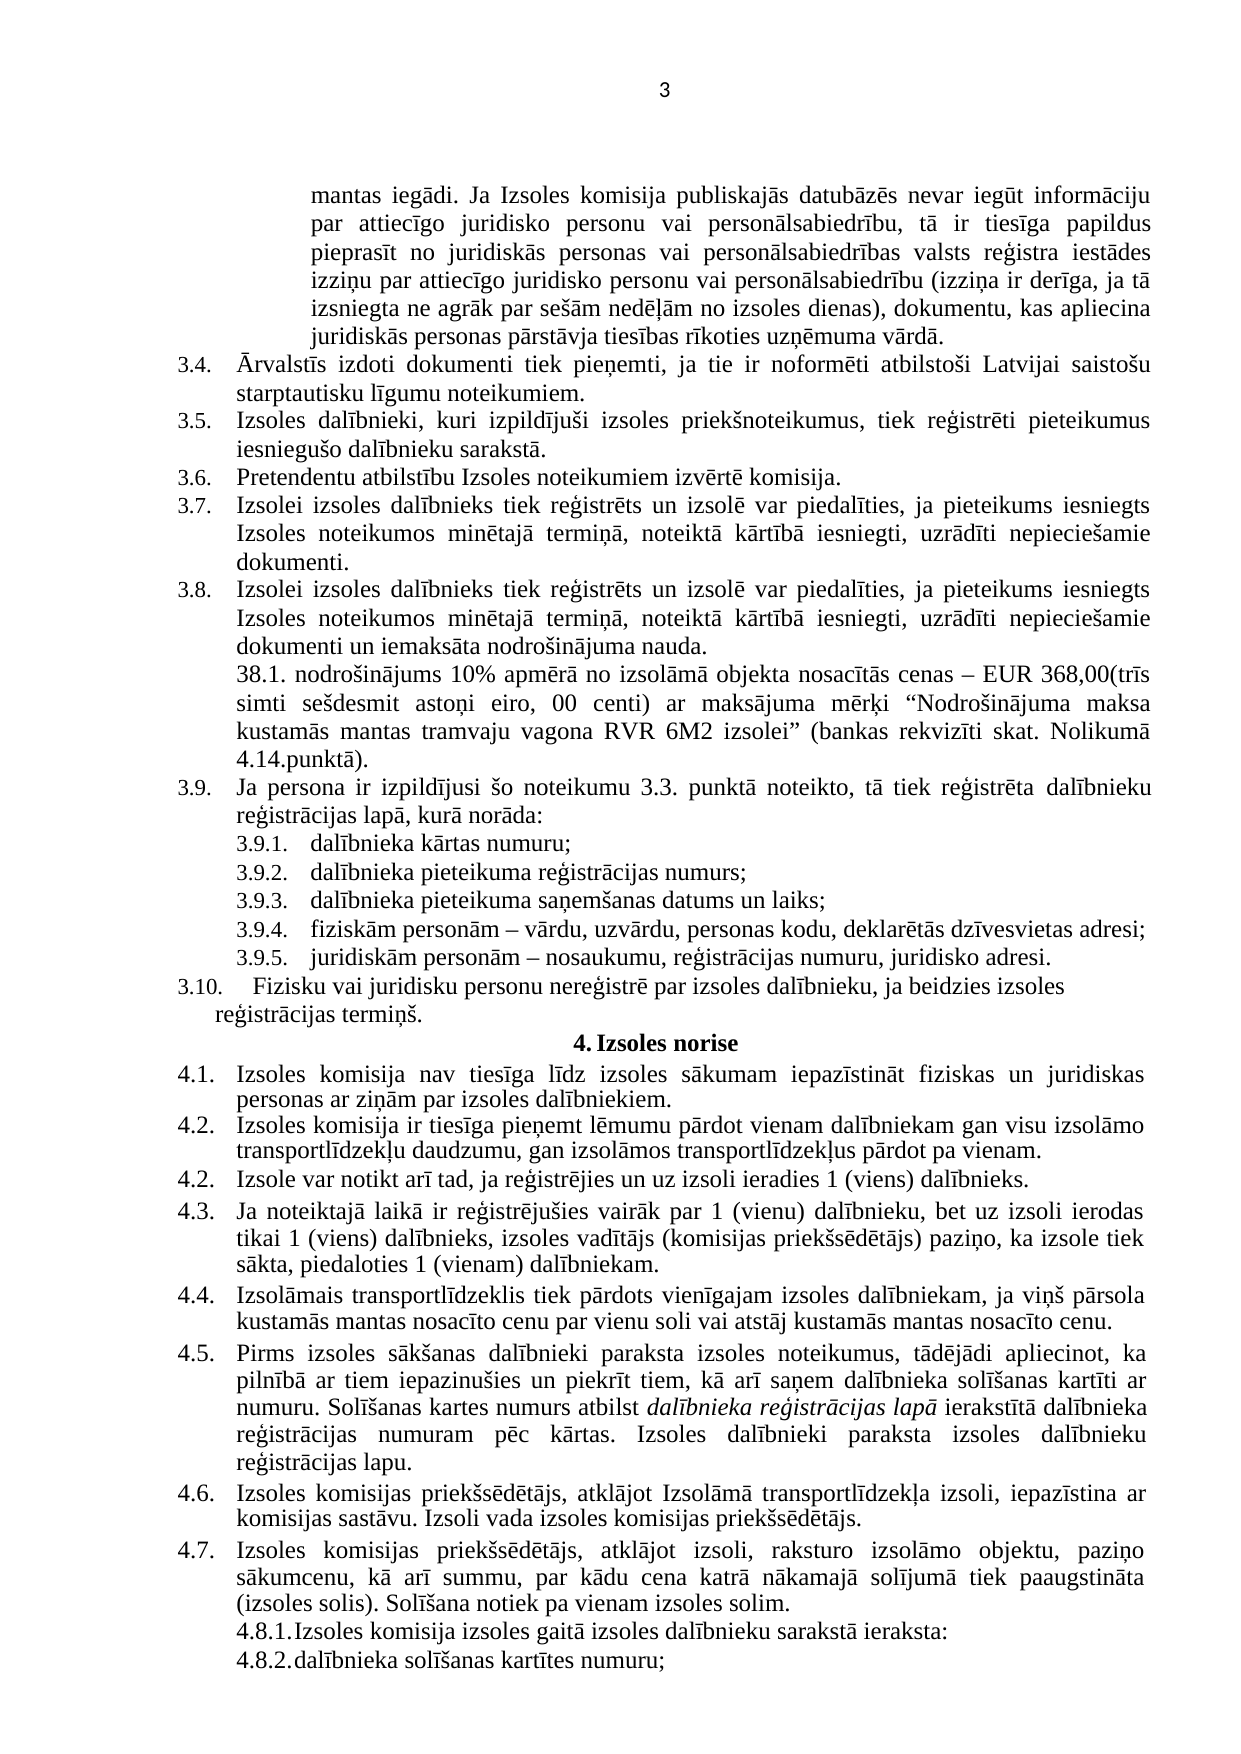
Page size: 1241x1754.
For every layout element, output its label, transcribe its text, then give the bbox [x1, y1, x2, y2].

list Izsoles komisija ir tiesīga pieņemt lēmumu pārdot vienam dalībniekam gan visu izsolāmo transportlīdzekļu daudzumu, gan izsolāmos transportlīdzekļus pārdot pa vienam. [177, 1113, 1145, 1164]
list Izsolei izsoles dalībnieks tiek reģistrēts un izsolē var piedalīties, ja pieteikums iesniegts Izsoles noteikumos minētajā termiņā, noteiktā kārtībā iesniegti, uzrādīti nepieciešamie dokumenti un iemaksāta nodrošinājuma nauda. [177, 575, 1152, 660]
list dalībnieka pieteikuma reģistrācijas numurs; [236, 858, 1152, 886]
text 38.1. nodrošinājums 10% apmērā no izsolāmā objekta nosacītās cenas – EUR 368,00(trīs simti sešdesmit astoņi eiro, 00 centi) ar maksājuma mērķi “Nodrošinājuma maksa kustamās mantas tramvaju vagona RVR 6M2 izsolei” (bankas rekvizīti skat. Nolikumā 4.14.punktā). [236, 660, 1152, 773]
list Izsoles komisija nav tiesīga līdz izsoles sākumam iepazīstināt fiziskas un juridiskas personas ar ziņām par izsoles dalībniekiem. [177, 1062, 1145, 1113]
list fiziskām personām – vārdu, uzvārdu, personas kodu, deklarētās dzīvesvietas adresi; [236, 914, 1152, 943]
list Ārvalstīs izdoti dokumenti tiek pieņemti, ja tie ir noformēti atbilstoši Latvijai saistošu starptautisku līgumu noteikumiem. [177, 350, 1152, 406]
list Izsolei izsoles dalībnieks tiek reģistrēts un izsolē var piedalīties, ja pieteikums iesniegts Izsoles noteikumos minētajā termiņā, noteiktā kārtībā iesniegti, uzrādīti nepieciešamie dokumenti. [177, 491, 1152, 575]
list Fizisku vai juridisku personu nereģistrē par izsoles dalībnieku, ja beidzies izsoles reģistrācijas termiņš. [177, 971, 1152, 1028]
list Pretendentu atbilstību Izsoles noteikumiem izvērtē komisija. [177, 463, 1152, 491]
text mantas iegādi. Ja Izsoles komisija publiskajās datubāzēs nevar iegūt informāciju par attiecīgo juridisko personu vai personālsabiedrību, tā ir tiesīga papildus pieprasīt no juridiskās personas vai personālsabiedrības valsts reģistra iestādes izziņu par attiecīgo juridisko personu vai personālsabiedrību (izziņa ir derīga, ja tā izsniegta ne agrāk par sešām nedēļām no izsoles dienas), dokumentu, kas apliecina juridiskās personas pārstāvja tiesības rīkoties uzņēmuma vārdā. [311, 181, 1152, 350]
list Izsoles komisijas priekšsēdētājs, atklājot izsoli, raksturo izsolāmo objektu, paziņo sākumcenu, kā arī summu, par kādu cena katrā nākamajā solījumā tiek paaugstināta (izsoles solis). Solīšana notiek pa vienam izsoles solim. [177, 1538, 1145, 1617]
list Ja noteiktajā laikā ir reģistrējušies vairāk par 1 (vienu) dalībnieku, bet uz izsoli ierodas tikai 1 (viens) dalībnieks, izsoles vadītājs (komisijas priekšsēdētājs) paziņo, ka izsole tiek sākta, piedaloties 1 (vienam) dalībniekam. [177, 1198, 1145, 1278]
list Ja persona ir izpildījusi šo noteikumu 3.3. punktā noteikto, tā tiek reģistrēta dalībnieku reģistrācijas lapā, kurā norāda: [177, 773, 1152, 829]
list juridiskām personām – nosaukumu, reģistrācijas numuru, juridisko adresi. [236, 943, 1152, 971]
list Izsoles komisijas priekšsēdētājs, atklājot Izsolāmā transportlīdzekļa izsoli, iepazīstina ar komisijas sastāvu. Izsoli vada izsoles komisijas priekšsēdētājs. [177, 1481, 1147, 1532]
list Izsoles norise [573, 1028, 1152, 1057]
list Izsoles dalībnieki, kuri izpildījuši izsoles priekšnoteikumus, tiek reģistrēti pieteikumus iesniegušo dalībnieku sarakstā. [177, 406, 1152, 463]
list dalībnieka pieteikuma saņemšanas datums un laiks; [236, 886, 1152, 914]
list dalībnieka kārtas numuru; [236, 829, 1152, 858]
list Izsolāmais transportlīdzeklis tiek pārdots vienīgajam izsoles dalībniekam, ja viņš pārsola kustamās mantas nosacīto cenu par vienu soli vai atstāj kustamās mantas nosacīto cenu. [177, 1283, 1145, 1334]
list Izsoles komisija izsoles gaitā izsoles dalībnieku sarakstā ieraksta: [236, 1617, 1152, 1646]
list dalībnieka solīšanas kartītes numuru; [236, 1646, 1152, 1674]
list Pirms izsoles sākšanas dalībnieki paraksta izsoles noteikumus, tādējādi apliecinot, ka pilnībā ar tiem iepazinušies un piekrīt tiem, kā arī saņem dalībnieka solīšanas kartīti ar numuru. Solīšanas kartes numurs atbilst dalībnieka reģistrācijas lapā ierakstītā dalībnieka reģistrācijas numuram pēc kārtas. Izsoles dalībnieki paraksta izsoles dalībnieku reģistrācijas lapu. [177, 1340, 1147, 1475]
list Izsole var notikt arī tad, ja reģistrējies un uz izsoli ieradies 1 (viens) dalībnieks. [177, 1164, 1152, 1193]
